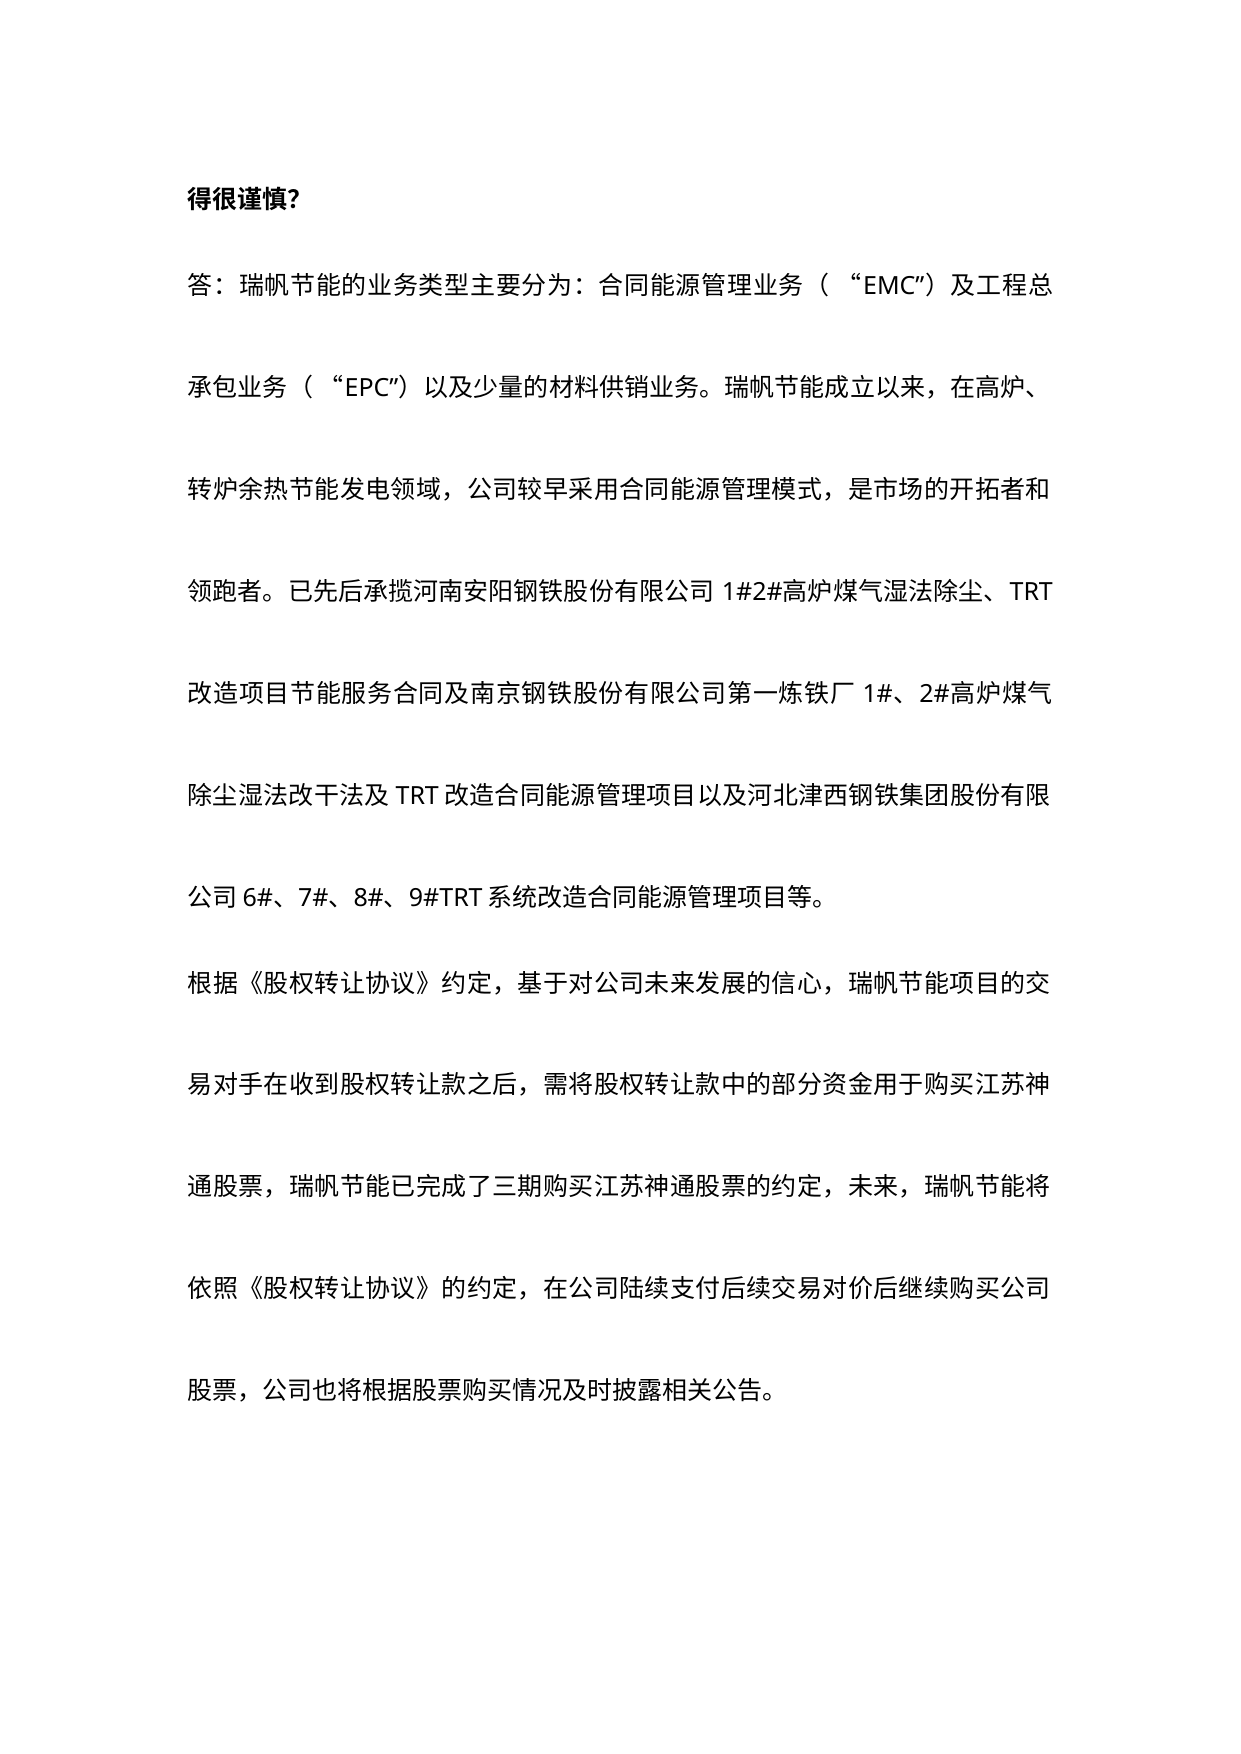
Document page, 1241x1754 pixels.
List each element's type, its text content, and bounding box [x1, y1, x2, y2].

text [187, 164, 1053, 232]
text 根据《股权转让协议》约定，基于对公司未来发展的信心，瑞帆节能项目的交易对手在收到股权转让款之后，需将股权转让款中的部分资金用于购买江苏神通股票，瑞帆节能已完成了三期购买江苏神通股票的约定，未来，瑞帆节能将依照《股权转让协议》的约定，在公司陆续支付后续交易对价后继续购买公司股票，公司也将根据股票购买情况及时披露相关公告。 [187, 947, 1053, 1423]
text 答：瑞帆节能的业务类型主要分为：合同能源管理业务（ “EMC”）及工程总承包业务（ “EPC”）以及少量的材料供销业务。瑞帆节能成立以来，在高炉、转炉余热节能发电领域，公司较早采用合同能源管理模式，是市场的开拓者和领跑者。已先后承揽河南安阳钢铁股份有限公司1#2#高炉煤气湿法除尘、TRT改造项目节能服务合同及南京钢铁股份有限公司第一炼铁厂1#、2#高炉煤气除尘湿法改干法及TRT改造合同能源管理项目以及河北津西钢铁集团股份有限公司6#、7#、8#、9#TRT系统改造合同能源管理项目等。 [187, 250, 1053, 929]
